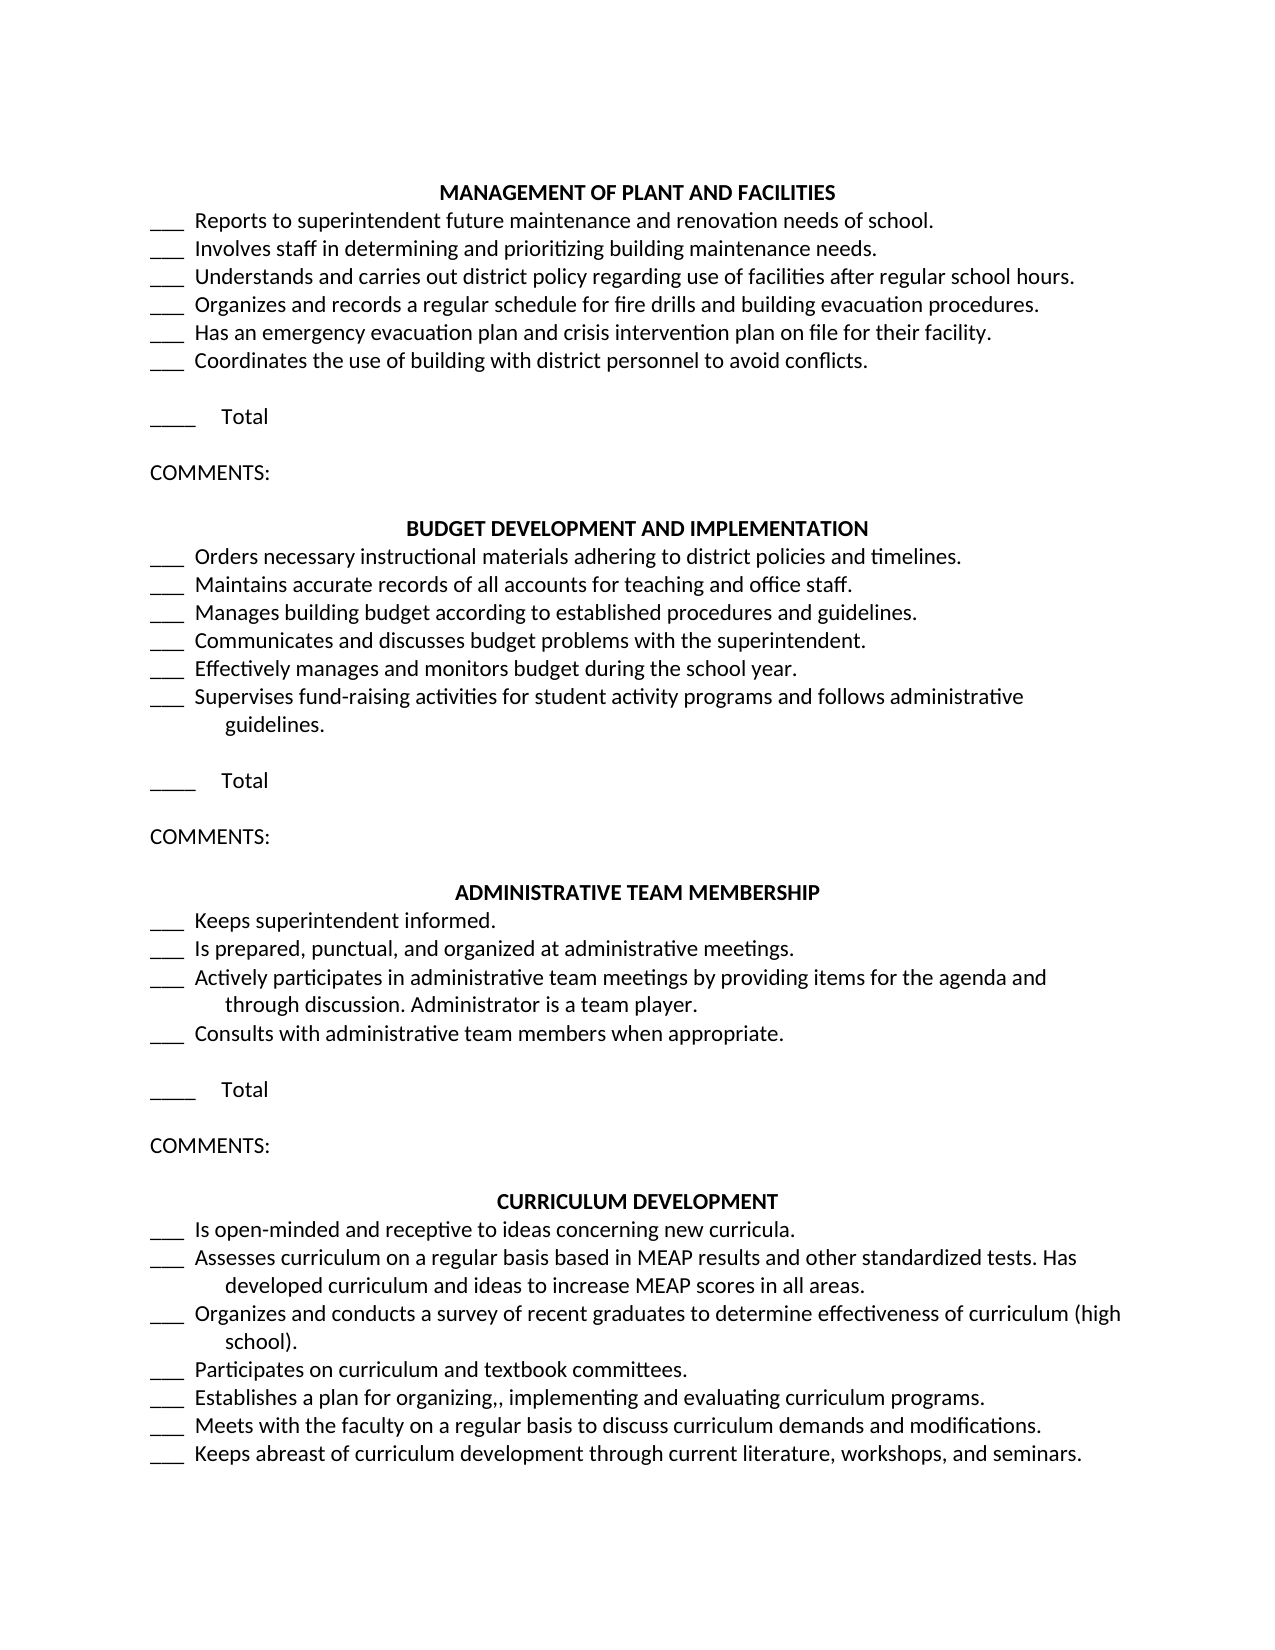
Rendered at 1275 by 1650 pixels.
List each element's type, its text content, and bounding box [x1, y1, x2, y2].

text ___ Reports to superintendent future maintenance and renovation needs of school. [150, 206, 1125, 234]
text ADMINISTRATIVE TEAM MEMBERSHIP [150, 878, 1125, 907]
text ___ Actively participates in administrative team meetings by providing items for the agenda and through discussion. Administrator is a team player. [150, 963, 1125, 1019]
text ___ Communicates and discusses budget problems with the superintendent. [150, 626, 1125, 654]
text ___ Coordinates the use of building with district personnel to avoid conflicts. [150, 346, 1125, 374]
text ___ Participates on curriculum and textbook committees. [150, 1355, 1125, 1383]
text ___ Manages building budget according to established procedures and guidelines. [150, 598, 1125, 626]
text ____ Total [150, 1075, 1125, 1103]
text ___ Assesses curriculum on a regular basis based in MEAP results and other standardized tests. Has developed curriculum and ideas to increase MEAP scores in all areas. [150, 1243, 1125, 1299]
text ___ Consults with administrative team members when appropriate. [150, 1019, 1125, 1047]
text MANAGEMENT OF PLANT AND FACILITIES [150, 178, 1125, 206]
text COMMENTS: [150, 458, 1125, 486]
text BUDGET DEVELOPMENT AND IMPLEMENTATION [150, 514, 1125, 542]
text ___ Is prepared, punctual, and organized at administrative meetings. [150, 934, 1125, 963]
text ___ Keeps abreast of curriculum development through current literature, workshops, and seminars. [150, 1439, 1125, 1467]
text ___ Is open-minded and receptive to ideas concerning new curricula. [150, 1215, 1125, 1243]
text ___ Organizes and records a regular schedule for fire drills and building evacuation procedures. [150, 290, 1125, 318]
text ___ Has an emergency evacuation plan and crisis intervention plan on file for their facility. [150, 318, 1125, 346]
text ___ Orders necessary instructional materials adhering to district policies and timelines. [150, 542, 1125, 570]
text ___ Organizes and conducts a survey of recent graduates to determine effectiveness of curriculum (high school). [150, 1299, 1125, 1355]
text ____ Total [150, 402, 1125, 430]
text ___ Maintains accurate records of all accounts for teaching and office staff. [150, 570, 1125, 598]
text ___ Meets with the faculty on a regular basis to discuss curriculum demands and modifications. [150, 1411, 1125, 1439]
text ___ Establishes a plan for organizing,, implementing and evaluating curriculum programs. [150, 1383, 1125, 1411]
text COMMENTS: [150, 1131, 1125, 1159]
text ___ Effectively manages and monitors budget during the school year. [150, 654, 1125, 682]
text COMMENTS: [150, 822, 1125, 851]
text ___ Keeps superintendent informed. [150, 907, 1125, 934]
text ___ Supervises fund-raising activities for student activity programs and follows administrative guidelines. [150, 682, 1125, 738]
text CURRICULUM DEVELOPMENT [150, 1187, 1125, 1215]
text ____ Total [150, 766, 1125, 794]
text ___ Understands and carries out district policy regarding use of facilities after regular school hours. [150, 262, 1125, 290]
text ___ Involves staff in determining and prioritizing building maintenance needs. [150, 234, 1125, 262]
